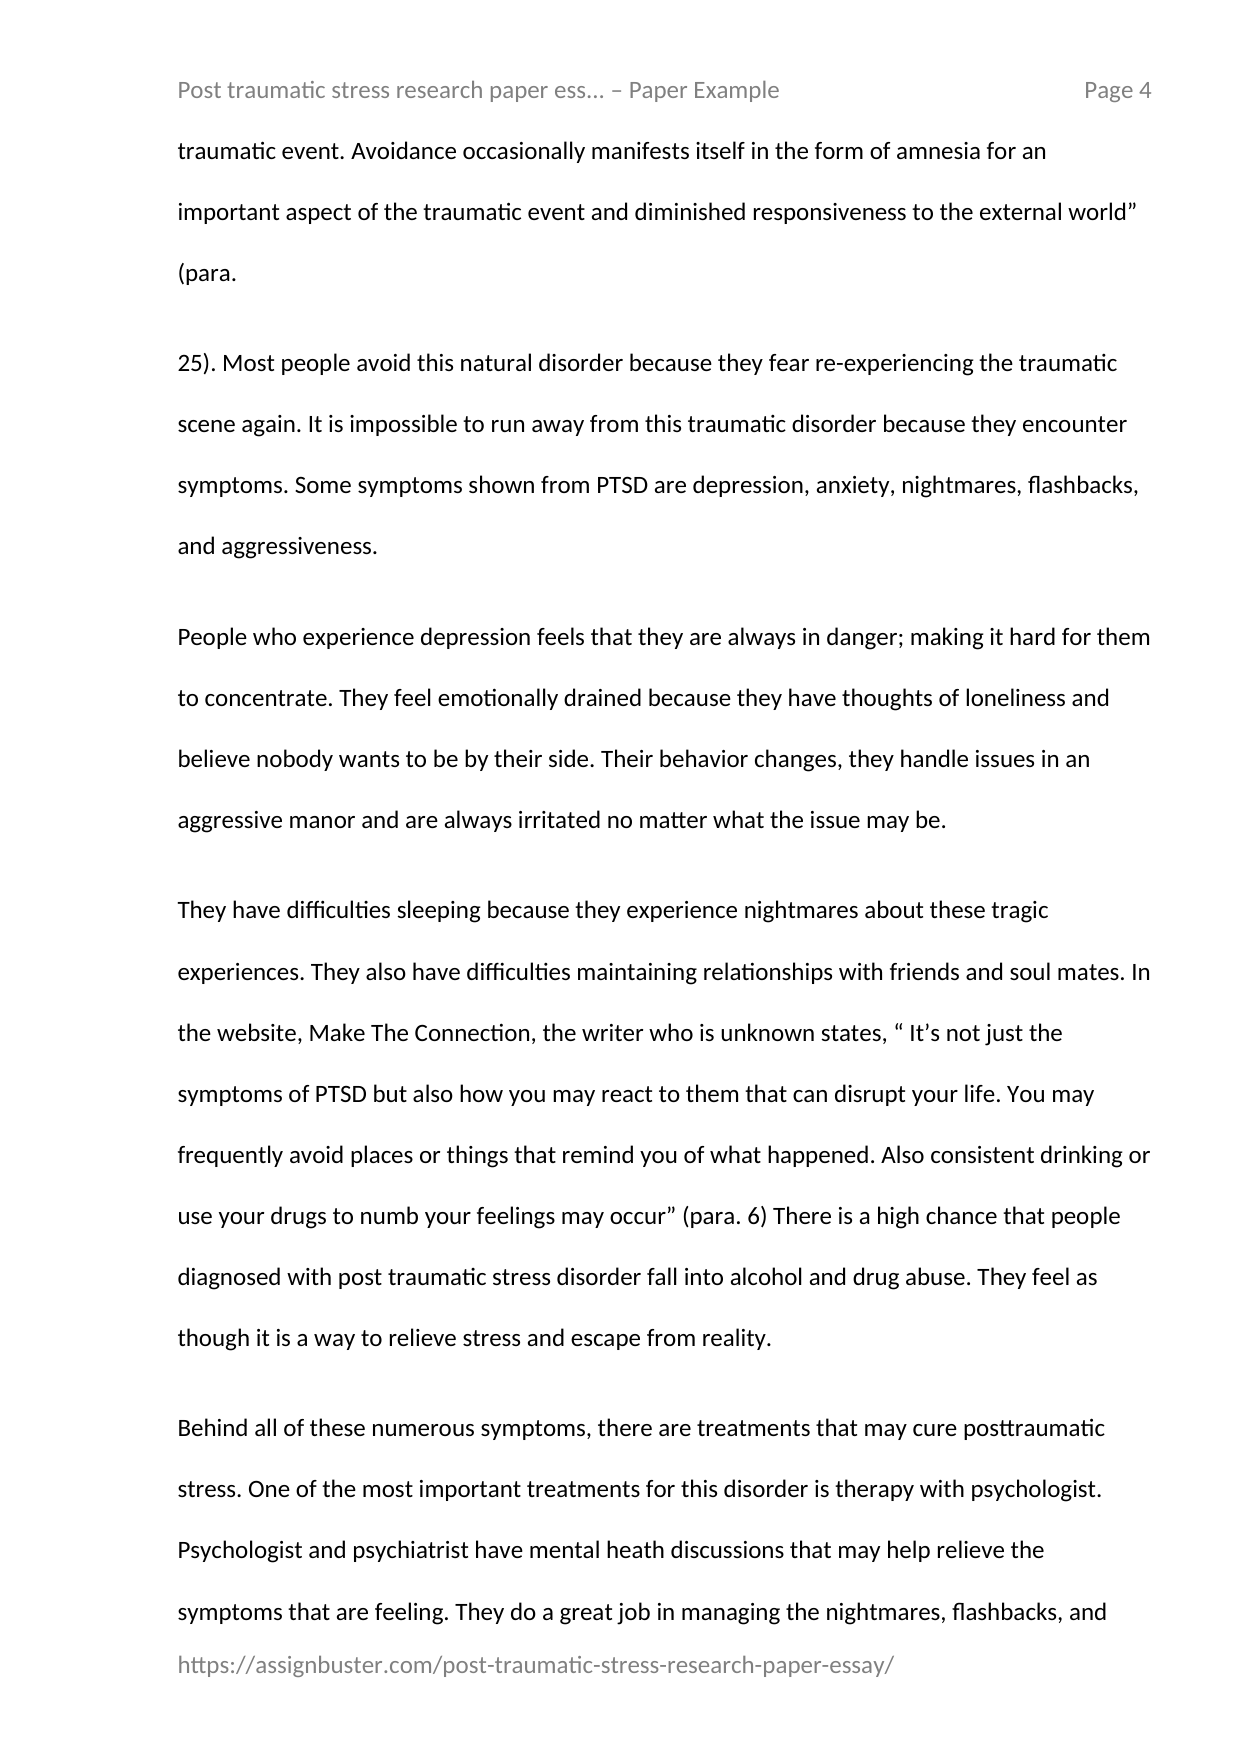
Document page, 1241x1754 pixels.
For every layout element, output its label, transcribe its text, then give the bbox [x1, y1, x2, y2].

text People who experience depression feels that they are always in danger; making it hard for them to concentrate. They feel emotionally drained because they have thoughts of loneliness and believe nobody wants to be by their side. Their behavior changes, they handle issues in an aggressive manor and are always irritated no matter what the issue may be. [177, 621, 1152, 835]
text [177, 135, 1152, 287]
text 25). Most people avoid this natural disorder because they fear re-experiencing the traumatic scene again. It is impossible to run away from this traumatic disorder because they encounter symptoms. Some symptoms shown from PTSD are depression, anxiety, nightmares, flashbacks, and aggressiveness. [177, 347, 1152, 561]
text They have difficulties sleeping because they experience nightmares about these tragic experiences. They also have difficulties maintaining relationships with friends and soul mates. In the website, Make The Connection, the writer who is unknown states, “ It’s not just the symptoms of PTSD but also how you may react to them that can disrupt your life. You may frequently avoid places or things that remind you of what happened. Also consistent drinking or use your drugs to numb your feelings may occur” (para. 6) There is a high chance that people diagnosed with post traumatic stress disorder fall into alcohol and drug abuse. They feel as though it is a way to relieve stress and escape from reality. [177, 895, 1152, 1352]
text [177, 1412, 1152, 1626]
